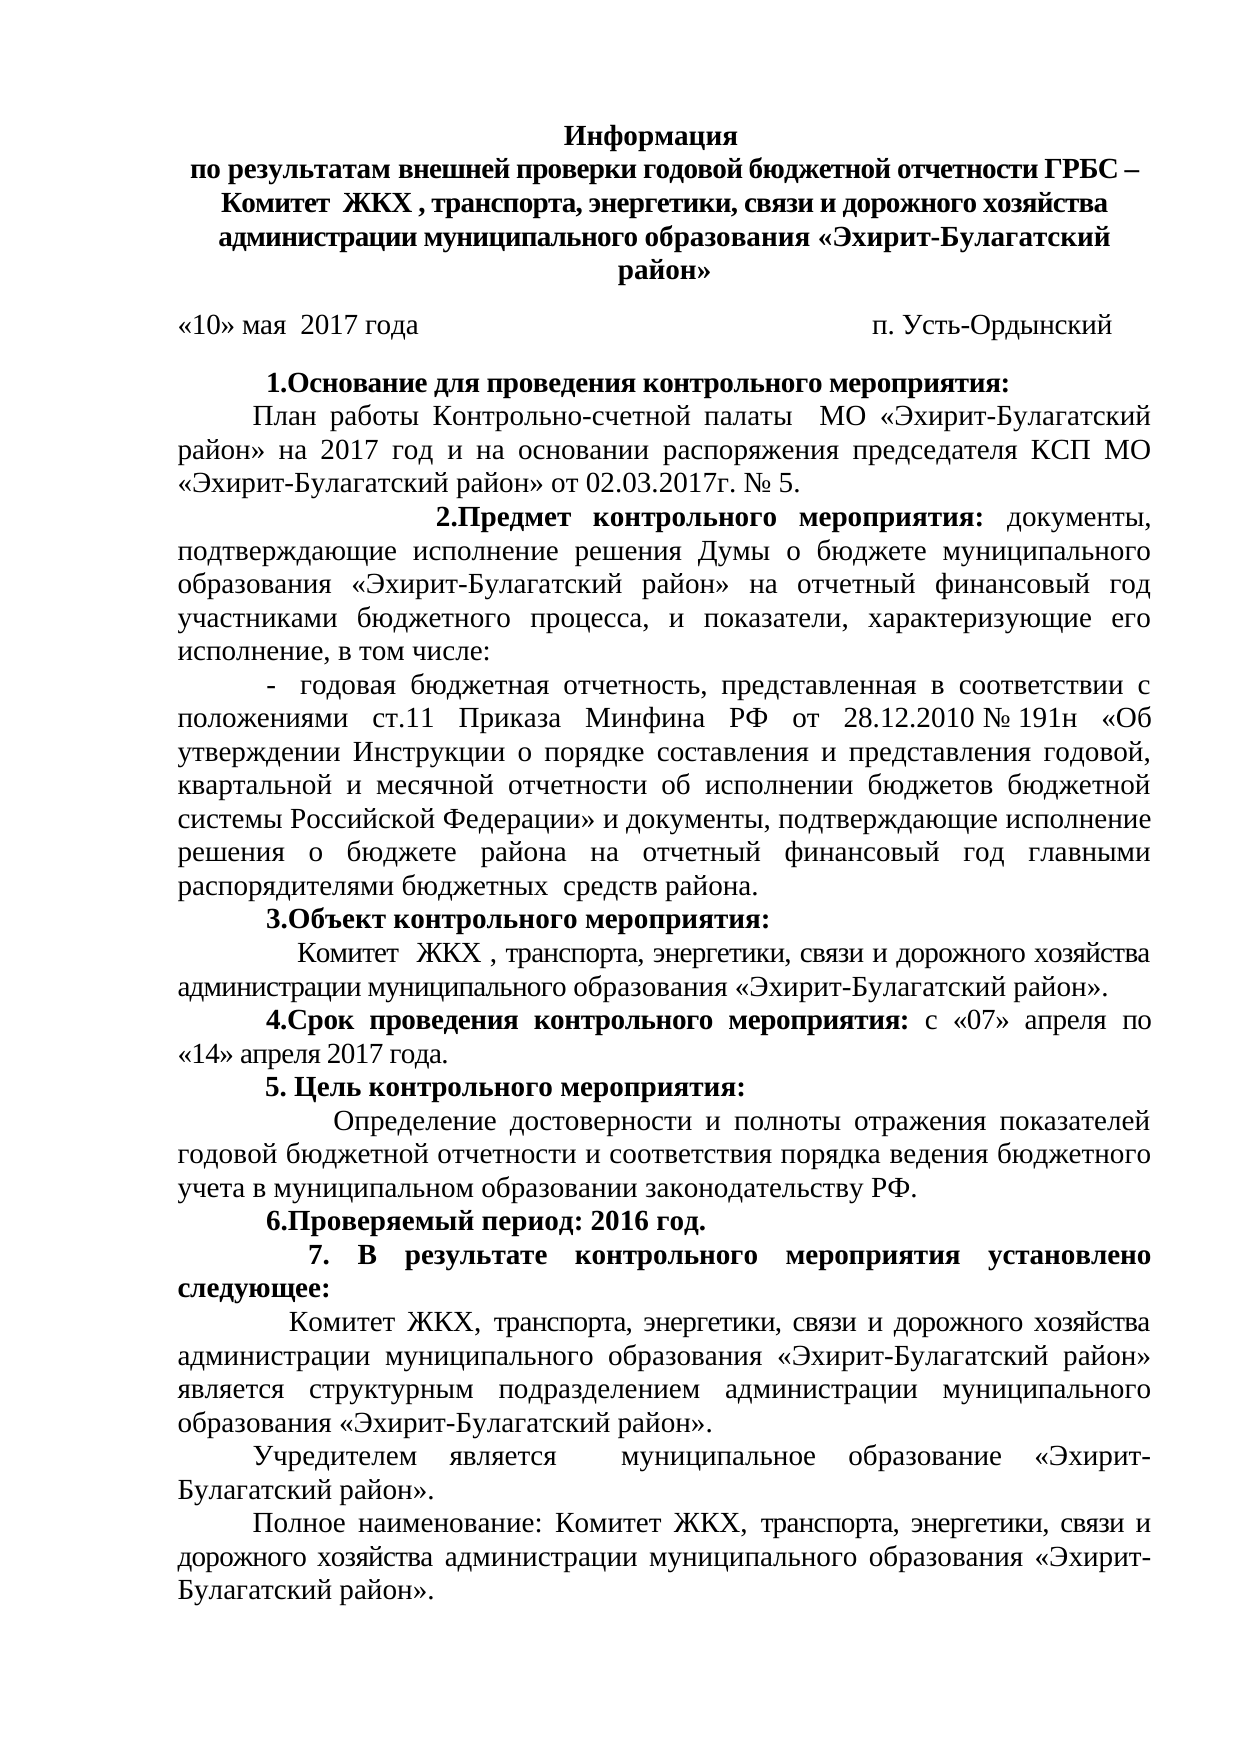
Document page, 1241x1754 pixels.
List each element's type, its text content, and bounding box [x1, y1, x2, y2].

text Комитет ЖКХ , транспорта, энергетики, связи и дорожного хозяйства администрации муниципального образования «Эхирит-Булагатский район». [177, 935, 1152, 1002]
text по результатам внешней проверки годовой бюджетной отчетности ГРБС – Комитет ЖКХ , транспорта, энергетики, связи и дорожного хозяйства администрации муниципального образования «Эхирит-Булагатский район» [177, 152, 1152, 286]
text Определение достоверности и полноты отражения показателей годовой бюджетной отчетности и соответствия порядка ведения бюджетного учета в муниципальном образовании законодательству РФ. [177, 1103, 1152, 1203]
text Информация [177, 118, 1144, 152]
text 4.Срок проведения контрольного мероприятия: с «07» апреля по «14» апреля 2017 года. [177, 1002, 1152, 1069]
text 5. Цель контрольного мероприятия: [177, 1069, 1152, 1103]
text Полное наименование: Комитет ЖКХ, транспорта, энергетики, связи и дорожного хозяйства администрации муниципального образования «Эхирит-Булагатский район». [177, 1505, 1152, 1606]
text «10» мая 2017 года п. Усть-Ордынский [177, 310, 1152, 341]
text Учредителем является муниципальное образование «Эхирит-Булагатский район». [177, 1438, 1152, 1505]
text План работы Контрольно-счетной палаты МО «Эхирит-Булагатский район» на 2017 год и на основании распоряжения председателя КСП МО «Эхирит-Булагатский район» от 02.03.2017г. № 5. [177, 398, 1152, 499]
text 1.Основание для проведения контрольного мероприятия: [177, 365, 1144, 398]
text Комитет ЖКХ, транспорта, энергетики, связи и дорожного хозяйства администрации муниципального образования «Эхирит-Булагатский район» является структурным подразделением администрации муниципального образования «Эхирит-Булагатский район». [177, 1304, 1152, 1438]
text 7. В результате контрольного мероприятия установлено следующее: [177, 1237, 1152, 1304]
text 3.Объект контрольного мероприятия: [177, 902, 1144, 935]
text 6.Проверяемый период: 2016 год. [177, 1203, 1152, 1237]
text 2.Предмет контрольного мероприятия: документы, подтверждающие исполнение решения Думы о бюджете муниципального образования «Эхирит-Булагатский район» на отчетный финансовый год участниками бюджетного процесса, и показатели, характеризующие его исполнение, в том числе: [177, 499, 1152, 667]
text - годовая бюджетная отчетность, представленная в соответствии с положениями ст.11 Приказа Минфина РФ от 28.12.2010 № 191н «Об утверждении Инструкции о порядке составления и представления годовой, квартальной и месячной отчетности об исполнении бюджетов бюджетной системы Российской Федерации» и документы, подтверждающие исполнение решения о бюджете района на отчетный финансовый год главными распорядителями бюджетных средств района. [177, 667, 1152, 902]
